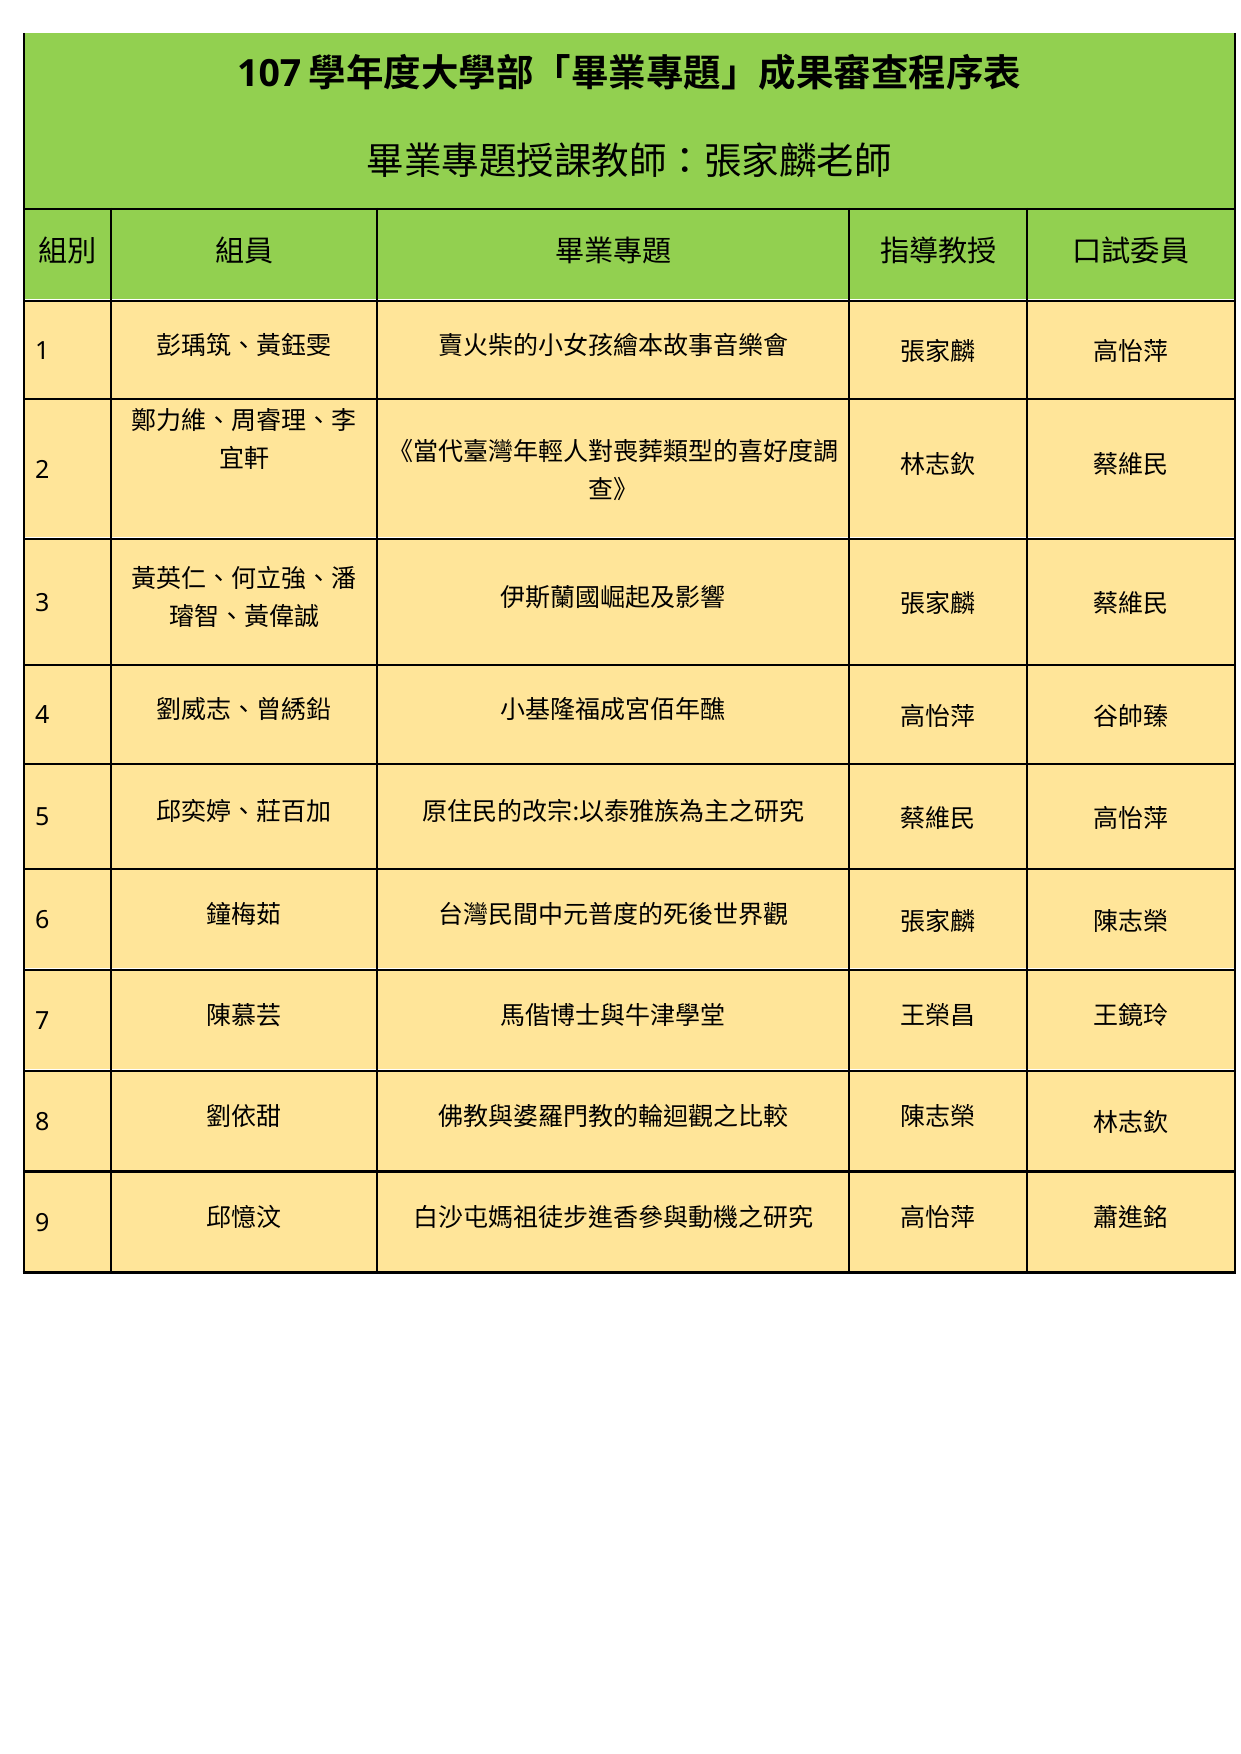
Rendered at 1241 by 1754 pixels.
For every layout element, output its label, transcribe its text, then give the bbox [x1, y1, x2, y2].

table_cell 林志欽 [1028, 1072, 1234, 1170]
table_cell 3 [25, 540, 110, 664]
table_cell 張家麟 [850, 540, 1026, 664]
table_cell 9 [25, 1173, 110, 1271]
table_cell 高怡萍 [850, 666, 1026, 763]
table_cell 馬偕博士與牛津學堂 [378, 971, 848, 1069]
table_cell 蕭進銘 [1028, 1173, 1234, 1271]
table_cell 賣火柴的小女孩繪本故事音樂會 [378, 302, 848, 398]
table_cell 原住民的改宗:以泰雅族為主之研究 [378, 765, 848, 868]
table_cell 4 [25, 666, 110, 763]
table_cell 台灣民間中元普度的死後世界觀 [378, 870, 848, 968]
table_cell 《當代臺灣年輕人對喪葬類型的喜好度調查》 [378, 400, 848, 537]
table_cell 畢業專題 [378, 210, 848, 299]
table_cell 小基隆福成宮佰年醮 [378, 666, 848, 763]
table_cell 口試委員 [1028, 210, 1234, 299]
table_cell 2 [25, 400, 110, 537]
table_cell 伊斯蘭國崛起及影響 [378, 540, 848, 664]
table_cell 指導教授 [850, 210, 1026, 299]
table_cell 劉依甜 [112, 1072, 376, 1170]
table_cell 黃英仁、何立強、潘璿智、黃偉誠 [112, 540, 376, 664]
table_cell 鐘梅茹 [112, 870, 376, 968]
table_cell 邱奕婷、莊百加 [112, 765, 376, 868]
table_cell 鄭力維、周睿理、李宜軒 [112, 400, 376, 537]
table_cell 高怡萍 [1028, 302, 1234, 398]
table_cell 1 [25, 302, 110, 398]
table_cell 組員 [112, 210, 376, 299]
table_cell 陳志榮 [850, 1072, 1026, 1170]
table_cell 邱憶汶 [112, 1173, 376, 1271]
table_cell 谷帥臻 [1028, 666, 1234, 763]
table_cell 5 [25, 765, 110, 868]
table_cell 蔡維民 [850, 765, 1026, 868]
table_cell 王榮昌 [850, 971, 1026, 1069]
table_cell 7 [25, 971, 110, 1069]
table_cell 蔡維民 [1028, 400, 1234, 537]
table_cell 蔡維民 [1028, 540, 1234, 664]
table_cell 張家麟 [850, 302, 1026, 398]
table_cell 高怡萍 [1028, 765, 1234, 868]
table_cell 劉威志、曾綉鉛 [112, 666, 376, 763]
table_cell 陳志榮 [1028, 870, 1234, 968]
table_cell 林志欽 [850, 400, 1026, 537]
table_cell 8 [25, 1072, 110, 1170]
table_cell 白沙屯媽祖徒步進香參與動機之研究 [378, 1173, 848, 1271]
table_cell 佛教與婆羅門教的輪迴觀之比較 [378, 1072, 848, 1170]
table_cell 組別 [25, 210, 110, 299]
table_cell 高怡萍 [850, 1173, 1026, 1271]
table_cell 王鏡玲 [1028, 971, 1234, 1069]
table_cell 張家麟 [850, 870, 1026, 968]
table_cell 彭瑀筑、黃鈺雯 [112, 302, 376, 398]
table_cell 6 [25, 870, 110, 968]
table_cell 陳慕芸 [112, 971, 376, 1069]
table_header 107學年度大學部「畢業專題」成果審查程序表 畢業專題授課教師：張家麟老師 [25, 33, 1234, 208]
